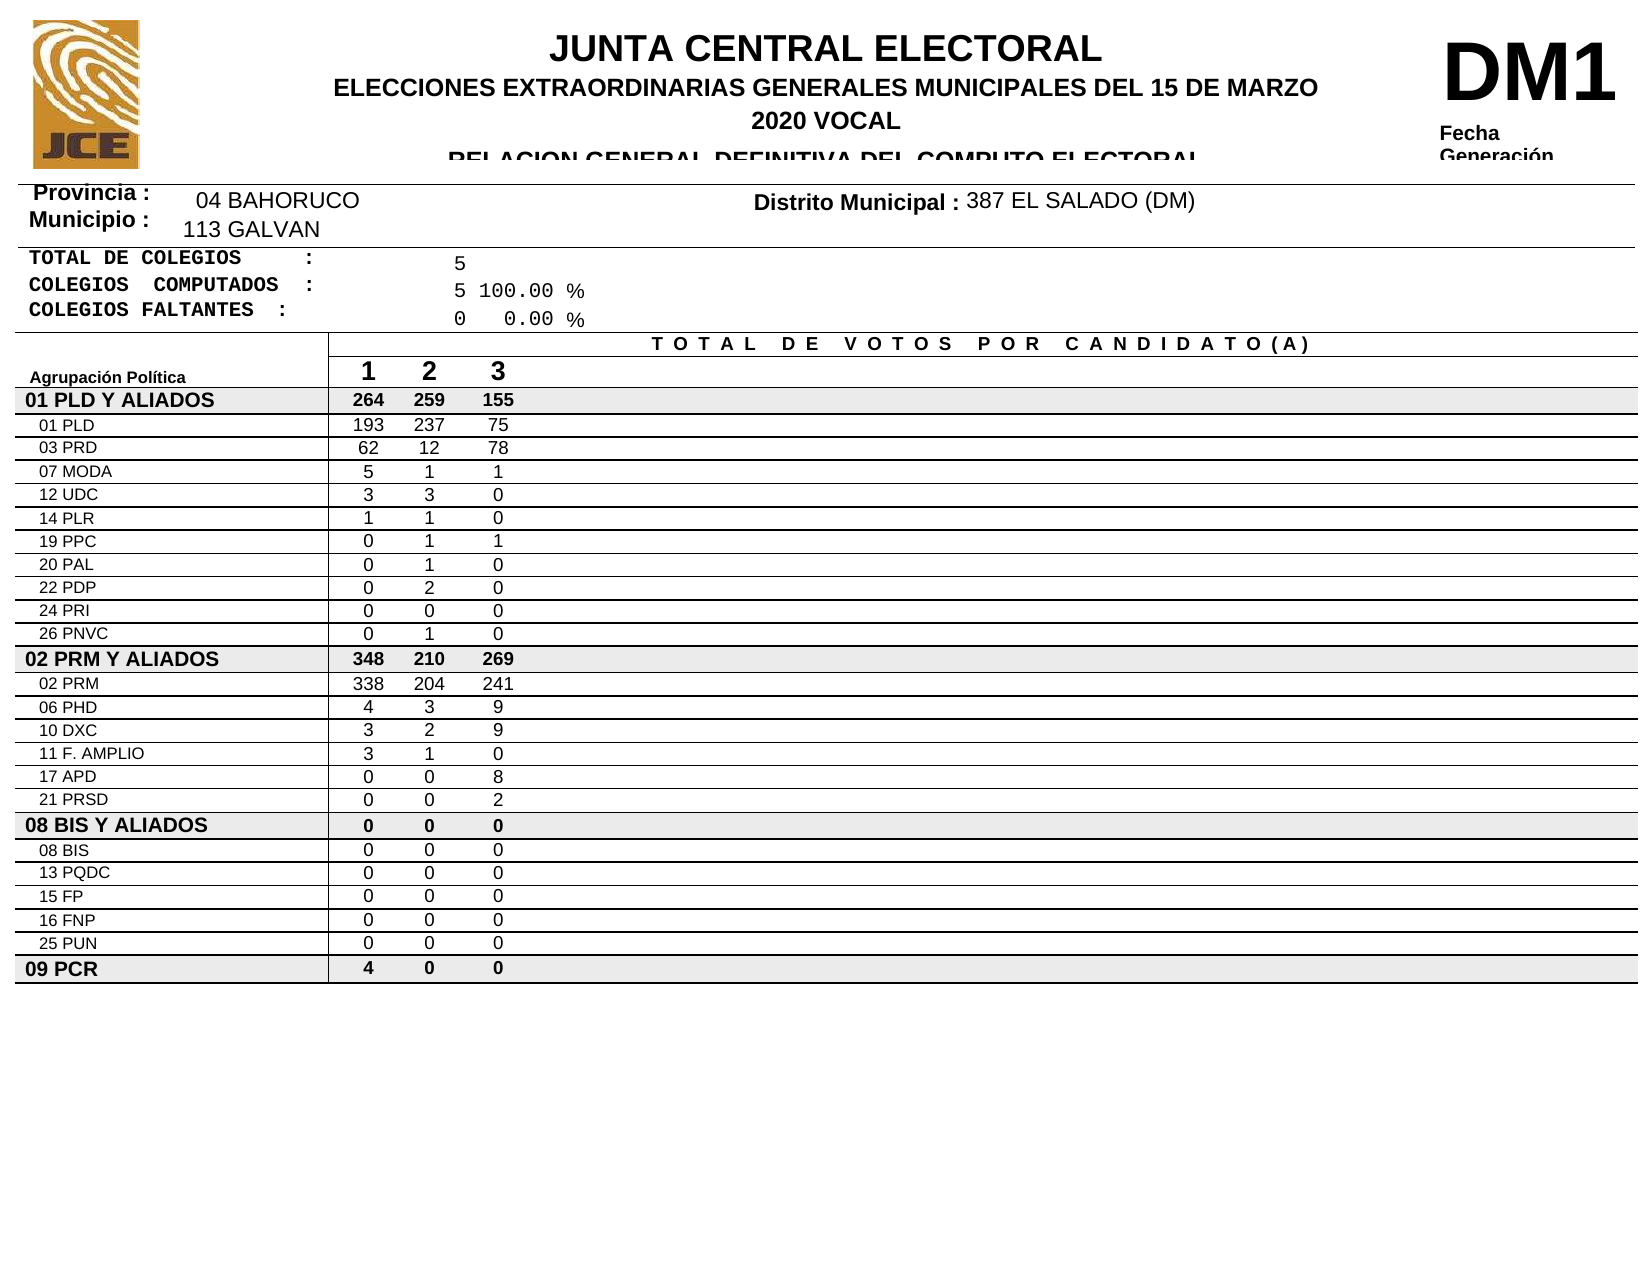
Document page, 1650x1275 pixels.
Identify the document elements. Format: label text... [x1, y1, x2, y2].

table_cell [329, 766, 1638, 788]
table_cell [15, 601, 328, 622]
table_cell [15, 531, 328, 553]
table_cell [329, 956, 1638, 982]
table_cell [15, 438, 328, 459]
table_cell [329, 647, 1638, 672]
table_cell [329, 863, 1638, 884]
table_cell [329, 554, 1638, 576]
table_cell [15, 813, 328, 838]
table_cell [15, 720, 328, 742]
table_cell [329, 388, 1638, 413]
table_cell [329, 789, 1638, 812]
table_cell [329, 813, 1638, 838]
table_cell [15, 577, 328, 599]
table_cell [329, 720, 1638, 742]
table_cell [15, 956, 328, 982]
text 0 0.00 % [454, 306, 1650, 332]
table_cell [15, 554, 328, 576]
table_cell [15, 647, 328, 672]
text Distrito Municipal : 387 EL SALADO (DM) [753, 187, 1650, 215]
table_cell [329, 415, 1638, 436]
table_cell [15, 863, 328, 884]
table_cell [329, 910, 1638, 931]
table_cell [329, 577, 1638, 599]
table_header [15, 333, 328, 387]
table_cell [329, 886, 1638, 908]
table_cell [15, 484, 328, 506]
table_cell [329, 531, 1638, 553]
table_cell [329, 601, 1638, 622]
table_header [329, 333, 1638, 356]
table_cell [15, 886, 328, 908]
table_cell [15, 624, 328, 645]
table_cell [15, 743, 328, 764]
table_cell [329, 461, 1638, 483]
picture [32, 20, 140, 169]
text 04 BAHORUCO [196, 187, 364, 214]
list GALVAN [183, 216, 364, 242]
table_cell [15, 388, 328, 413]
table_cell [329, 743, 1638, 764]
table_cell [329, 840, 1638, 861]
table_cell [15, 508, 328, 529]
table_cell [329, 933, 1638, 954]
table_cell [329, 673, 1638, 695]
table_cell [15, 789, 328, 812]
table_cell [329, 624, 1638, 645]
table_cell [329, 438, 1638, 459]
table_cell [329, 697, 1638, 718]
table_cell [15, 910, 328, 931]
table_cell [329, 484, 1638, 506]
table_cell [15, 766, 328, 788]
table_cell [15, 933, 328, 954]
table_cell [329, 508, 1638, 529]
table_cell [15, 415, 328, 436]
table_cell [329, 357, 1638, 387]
text 5 100.00 % [454, 278, 1650, 303]
text Provincia : Municipio : [29, 185, 157, 233]
text 5 [454, 253, 1650, 276]
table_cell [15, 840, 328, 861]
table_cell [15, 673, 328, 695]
text TOTAL DE COLEGIOS : COLEGIOS COMPUTADOS : COLEGIOS FALTANTES : [29, 248, 315, 323]
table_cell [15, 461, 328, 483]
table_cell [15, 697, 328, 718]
